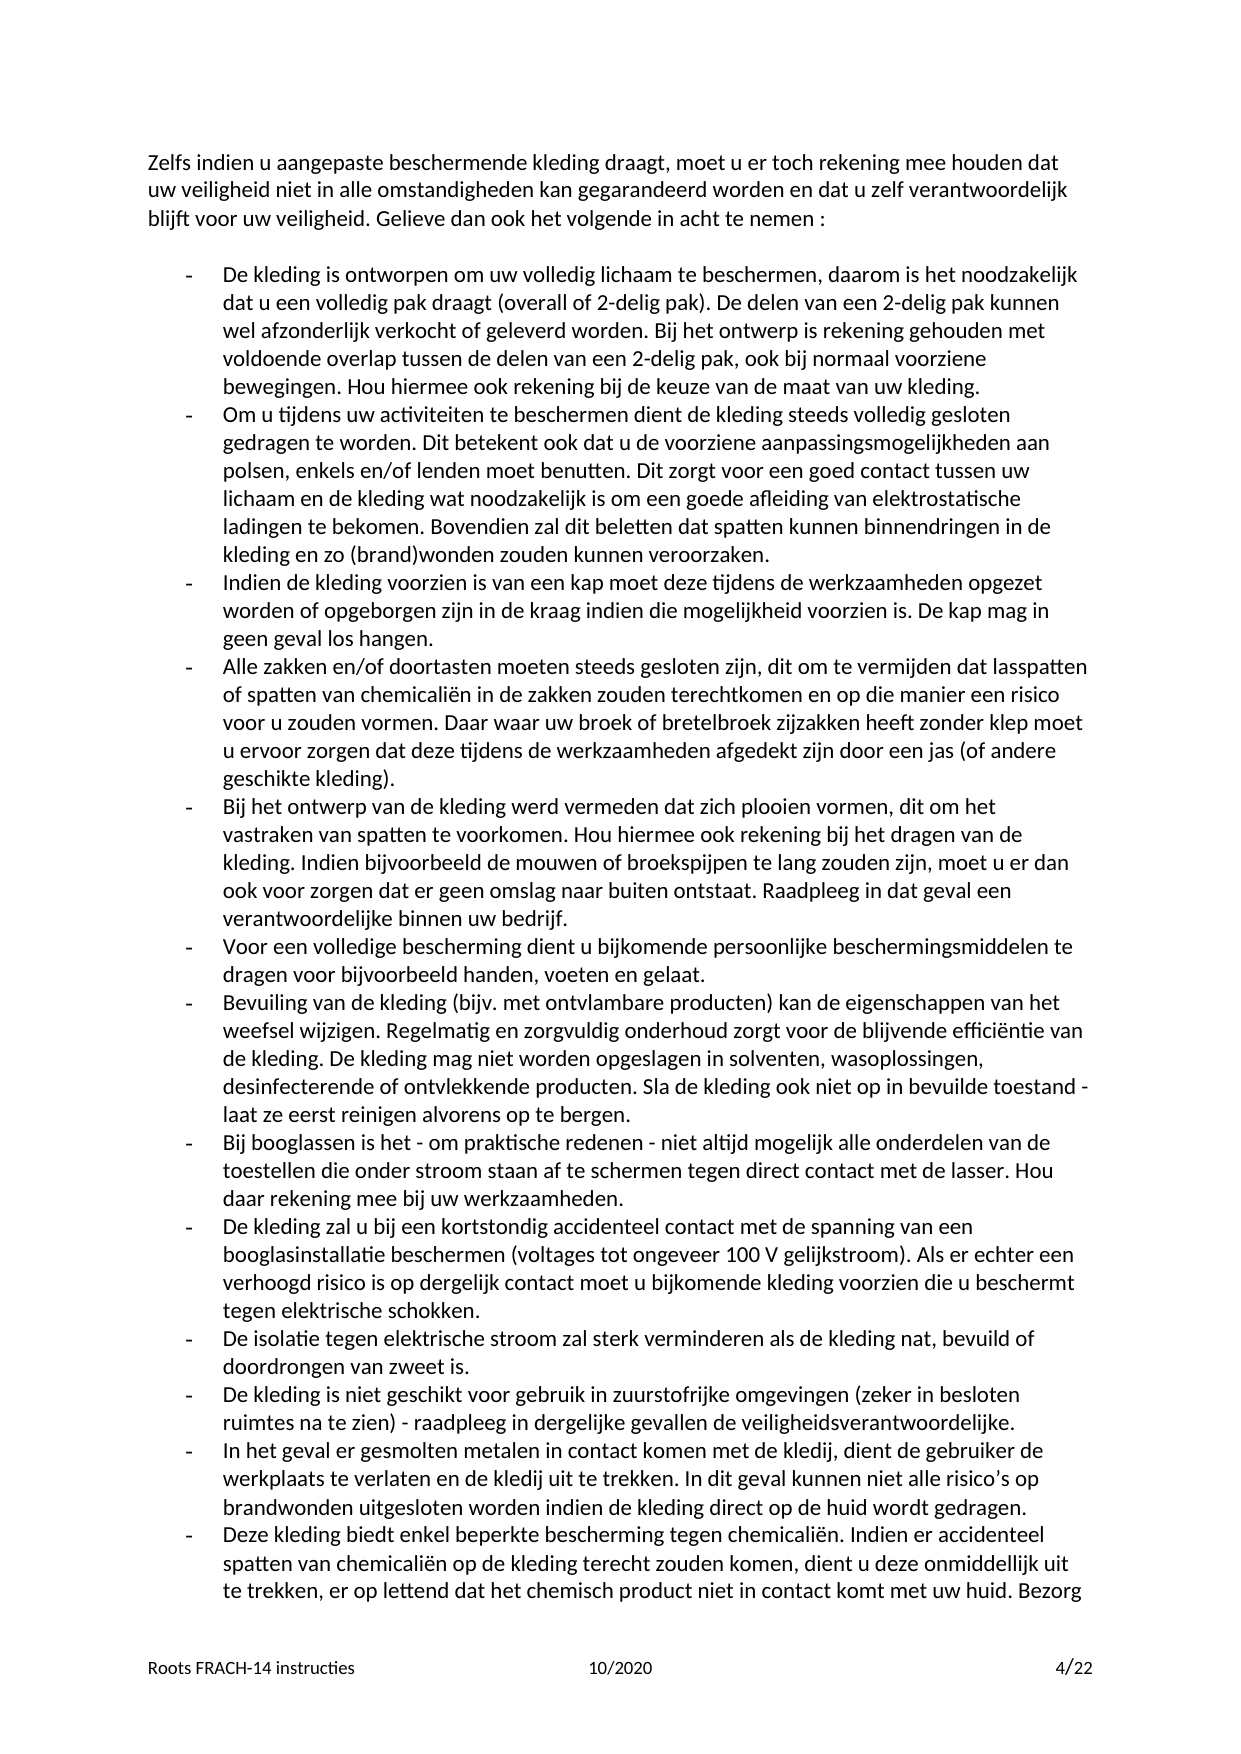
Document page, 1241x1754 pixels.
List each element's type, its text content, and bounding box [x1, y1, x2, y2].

list Voor een volledige bescherming dient u bijkomende persoonlijke beschermingsmiddelen te dragen voor bijvoorbeeld handen, voeten en gelaat. [185, 932, 1093, 988]
list Bij booglassen is het - om praktische redenen - niet altijd mogelijk alle onderdelen van de toestellen die onder stroom staan af te schermen tegen direct contact met de lasser. Hou daar rekening mee bij uw werkzaamheden. [185, 1128, 1093, 1212]
list De kleding zal u bij een kortstondig accidenteel contact met de spanning van een booglasinstallatie beschermen (voltages tot ongeveer 100 V gelijkstroom). Als er echter een verhoogd risico is op dergelijk contact moet u bijkomende kleding voorzien die u beschermt tegen elektrische schokken. [185, 1212, 1093, 1324]
list Om u tijdens uw activiteiten te beschermen dient de kleding steeds volledig gesloten gedragen te worden. Dit betekent ook dat u de voorziene aanpassingsmogelijkheden aan polsen, enkels en/of lenden moet benutten. Dit zorgt voor een goed contact tussen uw lichaam en de kleding wat noodzakelijk is om een goede afleiding van elektrostatische ladingen te bekomen. Bovendien zal dit beletten dat spatten kunnen binnendringen in de kleding en zo (brand)wonden zouden kunnen veroorzaken. [185, 400, 1093, 568]
list In het geval er gesmolten metalen in contact komen met de kledij, dient de gebruiker de werkplaats te verlaten en de kledij uit te trekken. In dit geval kunnen niet alle risico’s op brandwonden uitgesloten worden indien de kleding direct op de huid wordt gedragen. [185, 1437, 1093, 1521]
list De kleding is niet geschikt voor gebruik in zuurstofrijke omgevingen (zeker in besloten ruimtes na te zien) - raadpleeg in dergelijke gevallen de veiligheidsverantwoordelijke. [185, 1381, 1093, 1437]
text Zelfs indien u aangepaste beschermende kleding draagt, moet u er toch rekening mee houden dat uw veiligheid niet in alle omstandigheden kan gegarandeerd worden en dat u zelf verantwoordelijk blijft voor uw veiligheid. Gelieve dan ook het volgende in acht te nemen : [148, 148, 1093, 232]
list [185, 1521, 1093, 1605]
list De kleding is ontworpen om uw volledig lichaam te beschermen, daarom is het noodzakelijk dat u een volledig pak draagt (overall of 2-delig pak). De delen van een 2-delig pak kunnen wel afzonderlijk verkocht of geleverd worden. Bij het ontwerp is rekening gehouden met voldoende overlap tussen de delen van een 2-delig pak, ook bij normaal voorziene bewegingen. Hou hiermee ook rekening bij de keuze van de maat van uw kleding. [185, 260, 1093, 400]
list Bij het ontwerp van de kleding werd vermeden dat zich plooien vormen, dit om het vastraken van spatten te voorkomen. Hou hiermee ook rekening bij het dragen van de kleding. Indien bijvoorbeeld de mouwen of broekspijpen te lang zouden zijn, moet u er dan ook voor zorgen dat er geen omslag naar buiten ontstaat. Raadpleeg in dat geval een verantwoordelijke binnen uw bedrijf. [185, 792, 1093, 932]
list Bevuiling van de kleding (bijv. met ontvlambare producten) kan de eigenschappen van het weefsel wijzigen. Regelmatig en zorgvuldig onderhoud zorgt voor de blijvende efficiëntie van de kleding. De kleding mag niet worden opgeslagen in solventen, wasoplossingen, desinfecterende of ontvlekkende producten. Sla de kleding ook niet op in bevuilde toestand - laat ze eerst reinigen alvorens op te bergen. [185, 988, 1093, 1128]
list Indien de kleding voorzien is van een kap moet deze tijdens de werkzaamheden opgezet worden of opgeborgen zijn in de kraag indien die mogelijkheid voorzien is. De kap mag in geen geval los hangen. [185, 568, 1093, 652]
list Alle zakken en/of doortasten moeten steeds gesloten zijn, dit om te vermijden dat lasspatten of spatten van chemicaliën in de zakken zouden terechtkomen en op die manier een risico voor u zouden vormen. Daar waar uw broek of bretelbroek zijzakken heeft zonder klep moet u ervoor zorgen dat deze tijdens de werkzaamheden afgedekt zijn door een jas (of andere geschikte kleding). [185, 652, 1093, 792]
list De isolatie tegen elektrische stroom zal sterk verminderen als de kleding nat, bevuild of doordrongen van zweet is. [185, 1324, 1093, 1381]
